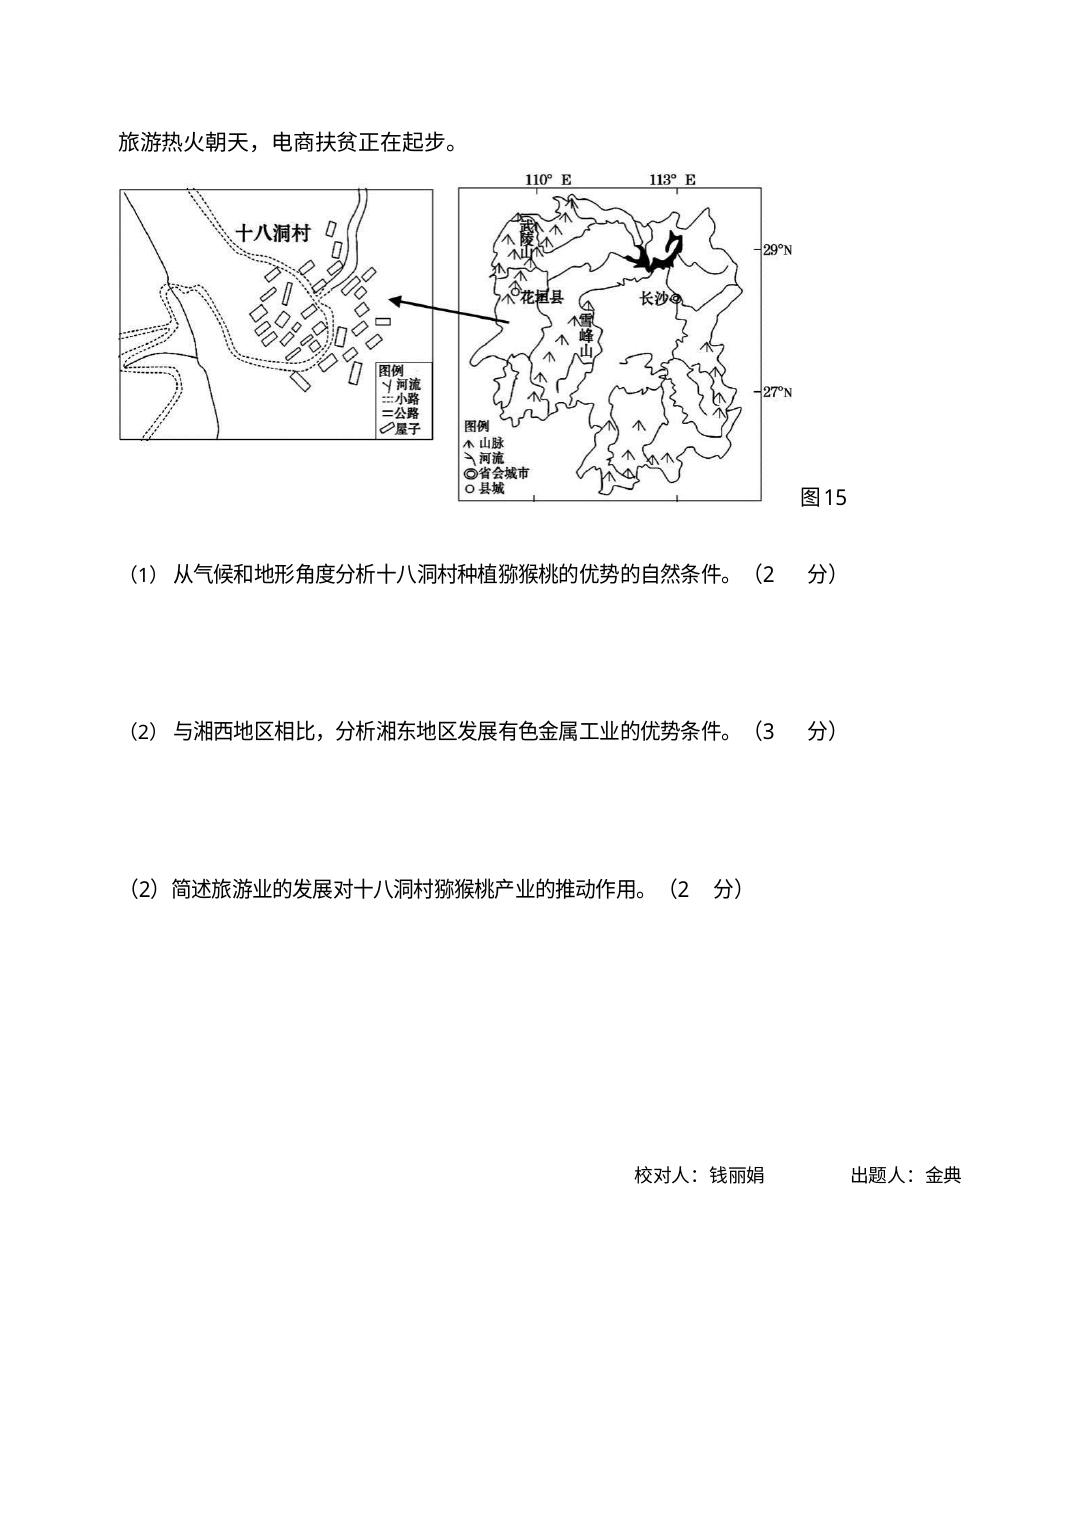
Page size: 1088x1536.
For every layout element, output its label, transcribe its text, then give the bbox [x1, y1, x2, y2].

picture [118, 172, 792, 503]
text （2）简述旅游业的发展对十八洞村猕猴桃产业的推动作用。（2 分） [118, 872, 996, 903]
text 图 15 [94, 480, 847, 512]
list 与湘西地区相比，分析湘东地区发展有色金属工业的优势条件。（3 分） [118, 714, 996, 746]
list 从气候和地形角度分析十八洞村种植猕猴桃的优势的自然条件。（2 分） [118, 557, 996, 588]
text 校对人：钱丽娟 出题人：金典 [634, 1161, 996, 1188]
text 旅游热火朝天，电商扶贫正在起步。 [118, 125, 996, 156]
